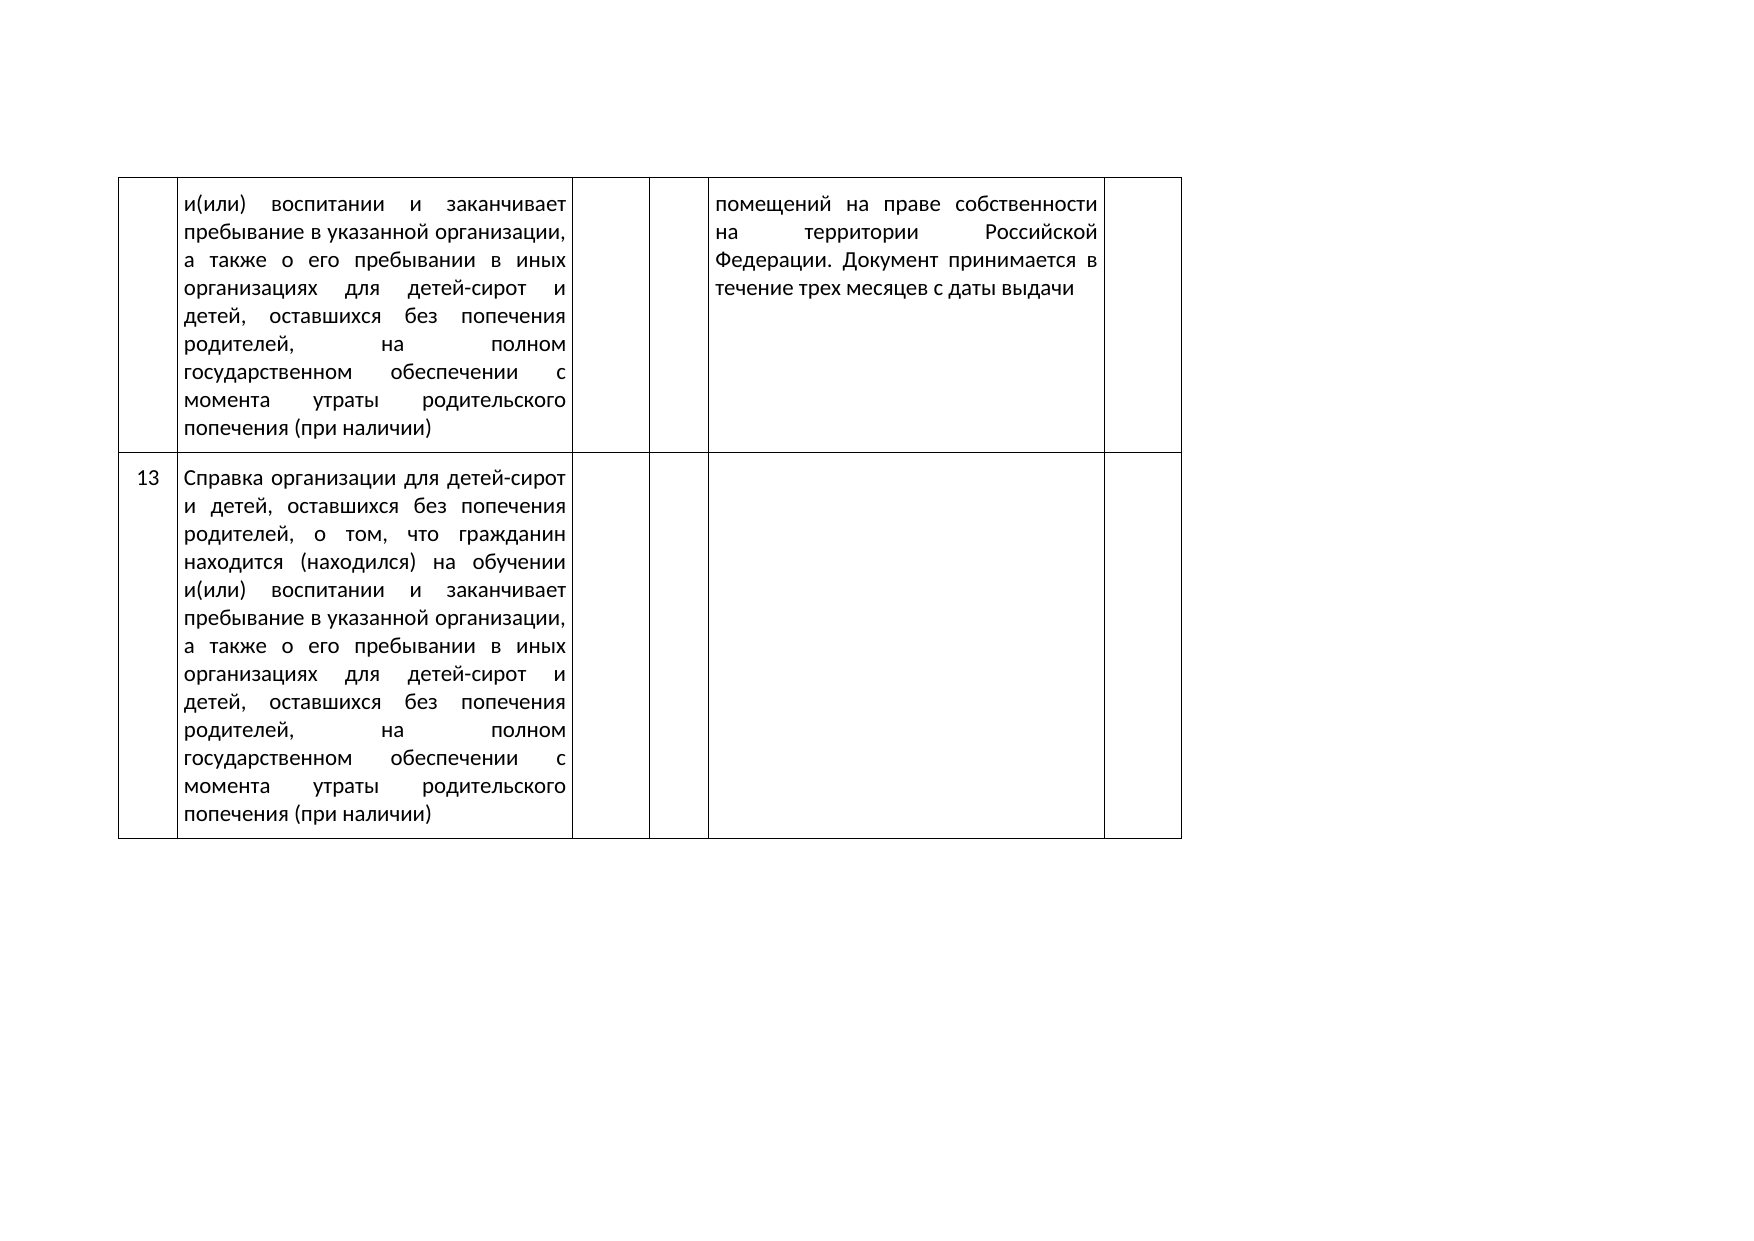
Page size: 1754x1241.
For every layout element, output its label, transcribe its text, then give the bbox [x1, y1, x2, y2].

table_cell [573, 178, 649, 452]
table_cell [573, 453, 649, 838]
table_cell 13 [119, 453, 177, 838]
table_cell [1105, 453, 1181, 838]
table_cell [1105, 178, 1181, 452]
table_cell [178, 178, 572, 452]
table_cell [709, 453, 1104, 838]
table_cell 12 [119, 178, 177, 452]
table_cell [709, 178, 1104, 452]
table_cell 25 [650, 178, 708, 452]
table_cell [650, 453, 708, 838]
